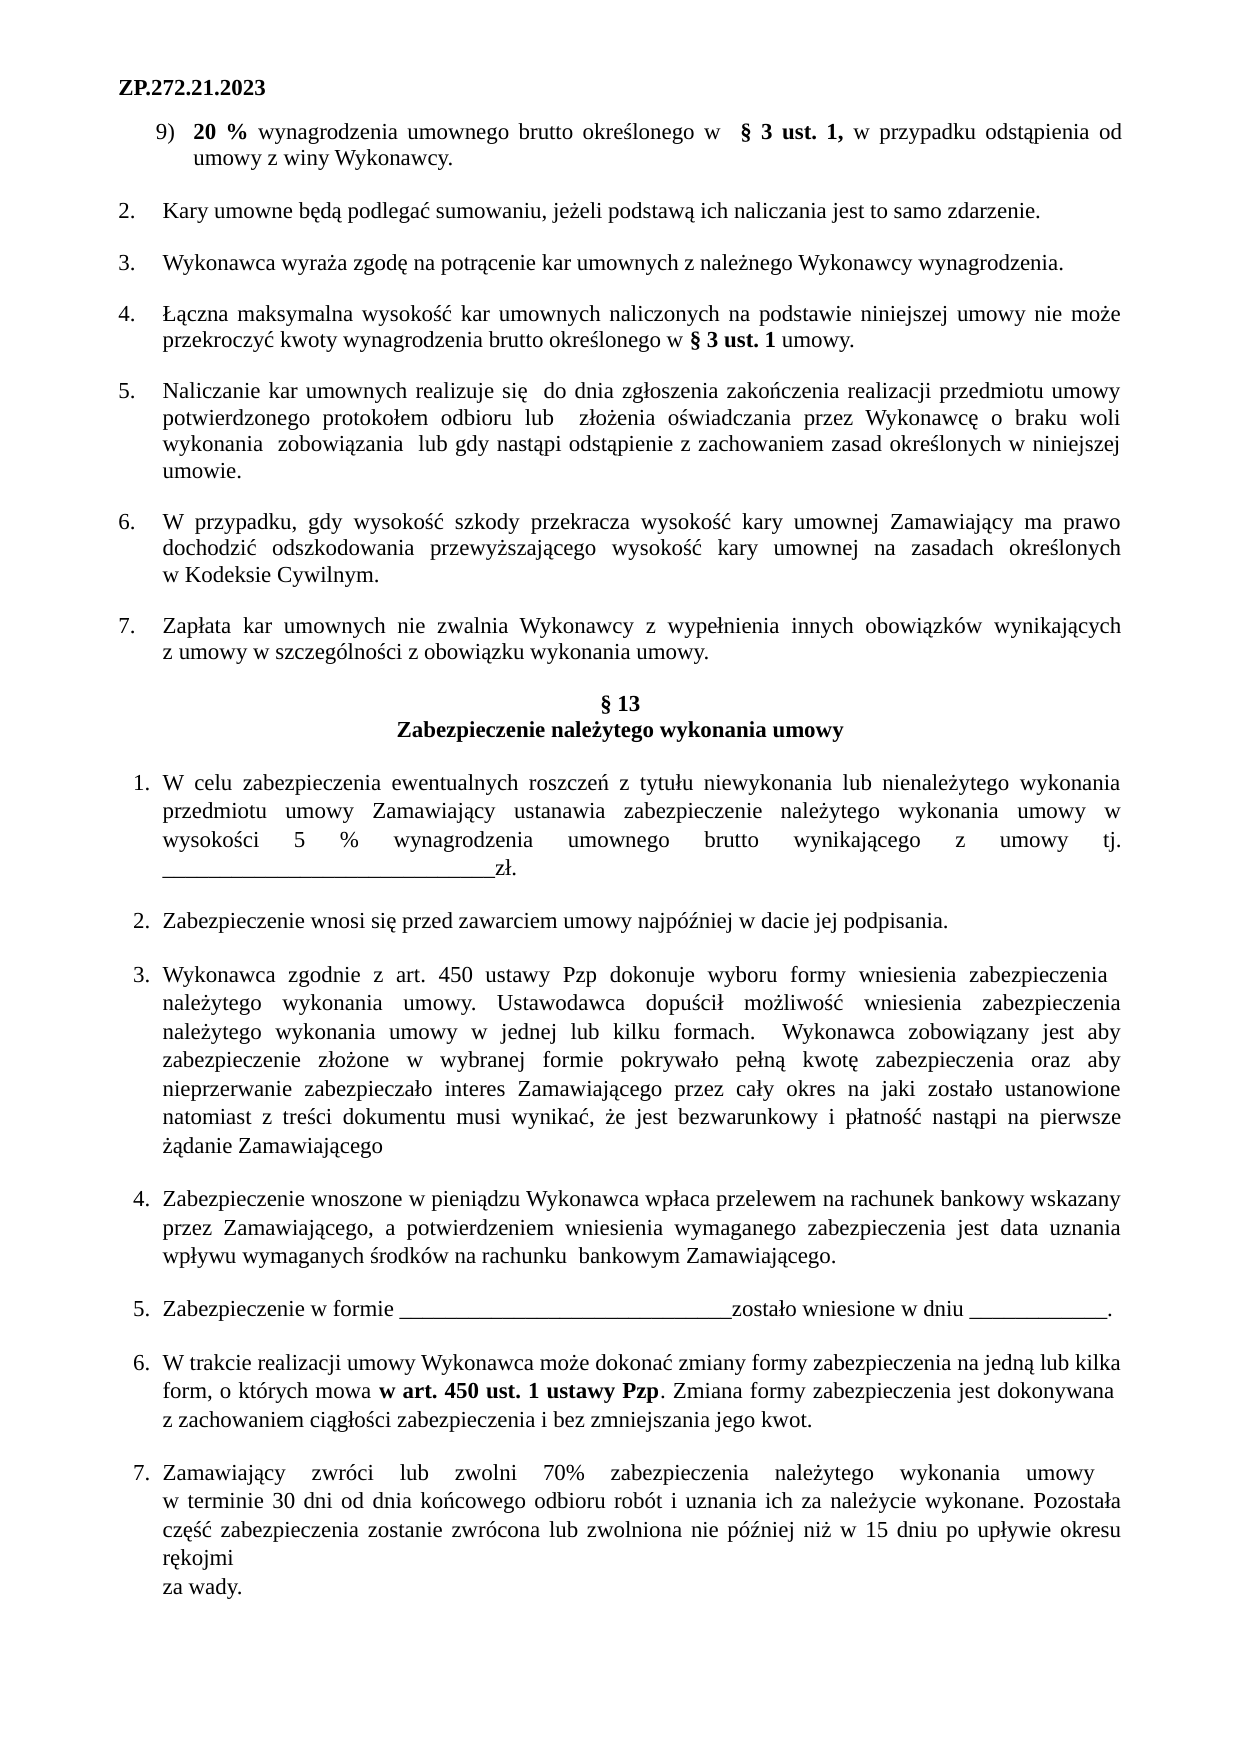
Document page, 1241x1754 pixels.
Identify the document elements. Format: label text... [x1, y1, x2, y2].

list W celu zabezpieczenia ewentualnych roszczeń z tytułu niewykonania lub nienależytego wykonania przedmiotu umowy Zamawiający ustanawia zabezpieczenie należytego wykonania umowy w wysokości 5 % wynagrodzenia umownego brutto wynikającego z umowy tj. _____________________________zł. [133, 769, 1122, 881]
list W trakcie realizacji umowy Wykonawca może dokonać zmiany formy zabezpieczenia na jedną lub kilka form, o których mowa w art. 450 ust. 1 ustawy Pzp. Zmiana formy zabezpieczenia jest dokonywana z zachowaniem ciągłości zabezpieczenia i bez zmniejszania jego kwot. [133, 1349, 1122, 1432]
list W przypadku, gdy wysokość szkody przekracza wysokość kary umownej Zamawiający ma prawo dochodzić odszkodowania przewyższającego wysokość kary umownej na zasadach określonych w Kodeksie Cywilnym. [118, 508, 1122, 587]
list Kary umowne będą podlegać sumowaniu, jeżeli podstawą ich naliczania jest to samo zdarzenie. [118, 197, 1122, 223]
list § 13 [118, 690, 1122, 716]
list Zabezpieczenie w formie _____________________________zostało wniesione w dniu ____________. [133, 1295, 1122, 1322]
list Naliczanie kar umownych realizuje się do dnia zgłoszenia zakończenia realizacji przedmiotu umowy potwierdzonego protokołem odbioru lub złożenia oświadczania przez Wykonawcę o braku woli wykonania zobowiązania lub gdy nastąpi odstąpienie z zachowaniem zasad określonych w niniejszej umowie. [118, 378, 1122, 483]
list Zabezpieczenie wnosi się przed zawarciem umowy najpóźniej w dacie jej podpisania. [133, 908, 1122, 934]
list Zabezpieczenie wnoszone w pieniądzu Wykonawca wpłaca przelewem na rachunek bankowy wskazany przez Zamawiającego, a potwierdzeniem wniesienia wymaganego zabezpieczenia jest data uznania wpływu wymaganych środków na rachunku bankowym Zamawiającego. [133, 1185, 1122, 1268]
list Zapłata kar umownych nie zwalnia Wykonawcy z wypełnienia innych obowiązków wynikających z umowy w szczególności z obowiązku wykonania umowy. [118, 612, 1122, 665]
list Łączna maksymalna wysokość kar umownych naliczonych na podstawie niniejszej umowy nie może przekroczyć kwoty wynagrodzenia brutto określonego w § 3 ust. 1 umowy. [118, 300, 1122, 353]
text Zabezpieczenie należytego wykonania umowy [118, 716, 1122, 742]
list Wykonawca wyraża zgodę na potrącenie kar umownych z należnego Wykonawcy wynagrodzenia. [118, 248, 1122, 275]
list Zamawiający zwróci lub zwolni 70% zabezpieczenia należytego wykonania umowy w terminie 30 dni od dnia końcowego odbioru robót i uznania ich za należycie wykonane. Pozostała część zabezpieczenia zostanie zwrócona lub zwolniona nie później niż w 15 dniu po upływie okresu rękojmi za wady. [133, 1459, 1122, 1599]
list 20 % wynagrodzenia umownego brutto określonego w § 3 ust. 1, w przypadku odstąpienia od umowy z winy Wykonawcy. [156, 118, 1122, 171]
list Wykonawca zgodnie z art. 450 ustawy Pzp dokonuje wyboru formy wniesienia zabezpieczenia należytego wykonania umowy. Ustawodawca dopuścił możliwość wniesienia zabezpieczenia należytego wykonania umowy w jednej lub kilku formach. Wykonawca zobowiązany jest aby zabezpieczenie złożone w wybranej formie pokrywało pełną kwotę zabezpieczenia oraz aby nieprzerwanie zabezpieczało interes Zamawiającego przez cały okres na jaki zostało ustanowione natomiast z treści dokumentu musi wynikać, że jest bezwarunkowy i płatność nastąpi na pierwsze żądanie Zamawiającego [133, 961, 1122, 1158]
